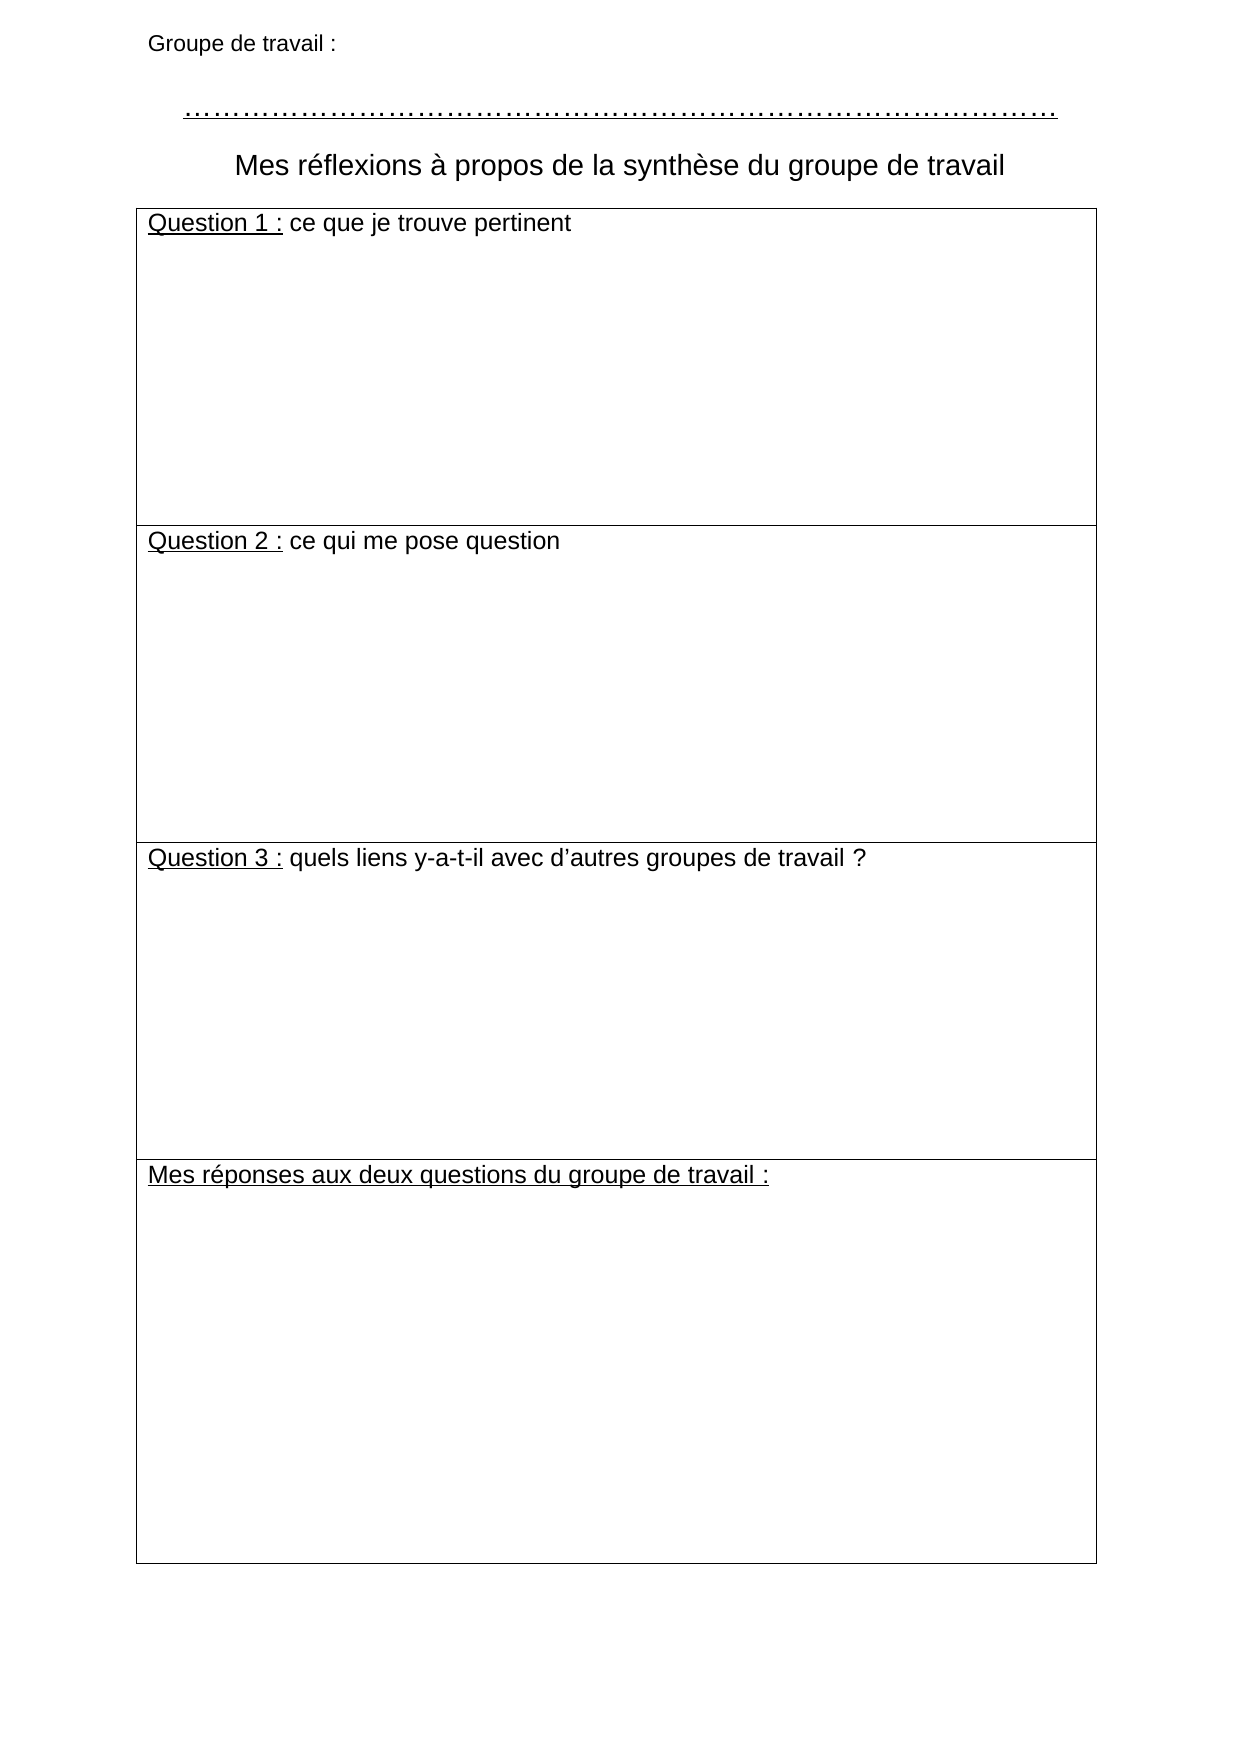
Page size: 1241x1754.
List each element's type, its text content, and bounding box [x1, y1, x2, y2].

text Mes réflexions à propos de la synthèse du groupe de travail [148, 148, 1093, 182]
table_header Question 1 : ce que je trouve pertinent [137, 209, 1096, 525]
table_cell Question 3 : quels liens y-a-t-il avec d’autres groupes de travail ? [137, 843, 1096, 1159]
table_cell Mes réponses aux deux questions du groupe de travail : [137, 1160, 1096, 1563]
table_cell Question 2 : ce qui me pose question [137, 526, 1096, 842]
text ……………………………………………………………………………… [148, 89, 1093, 122]
